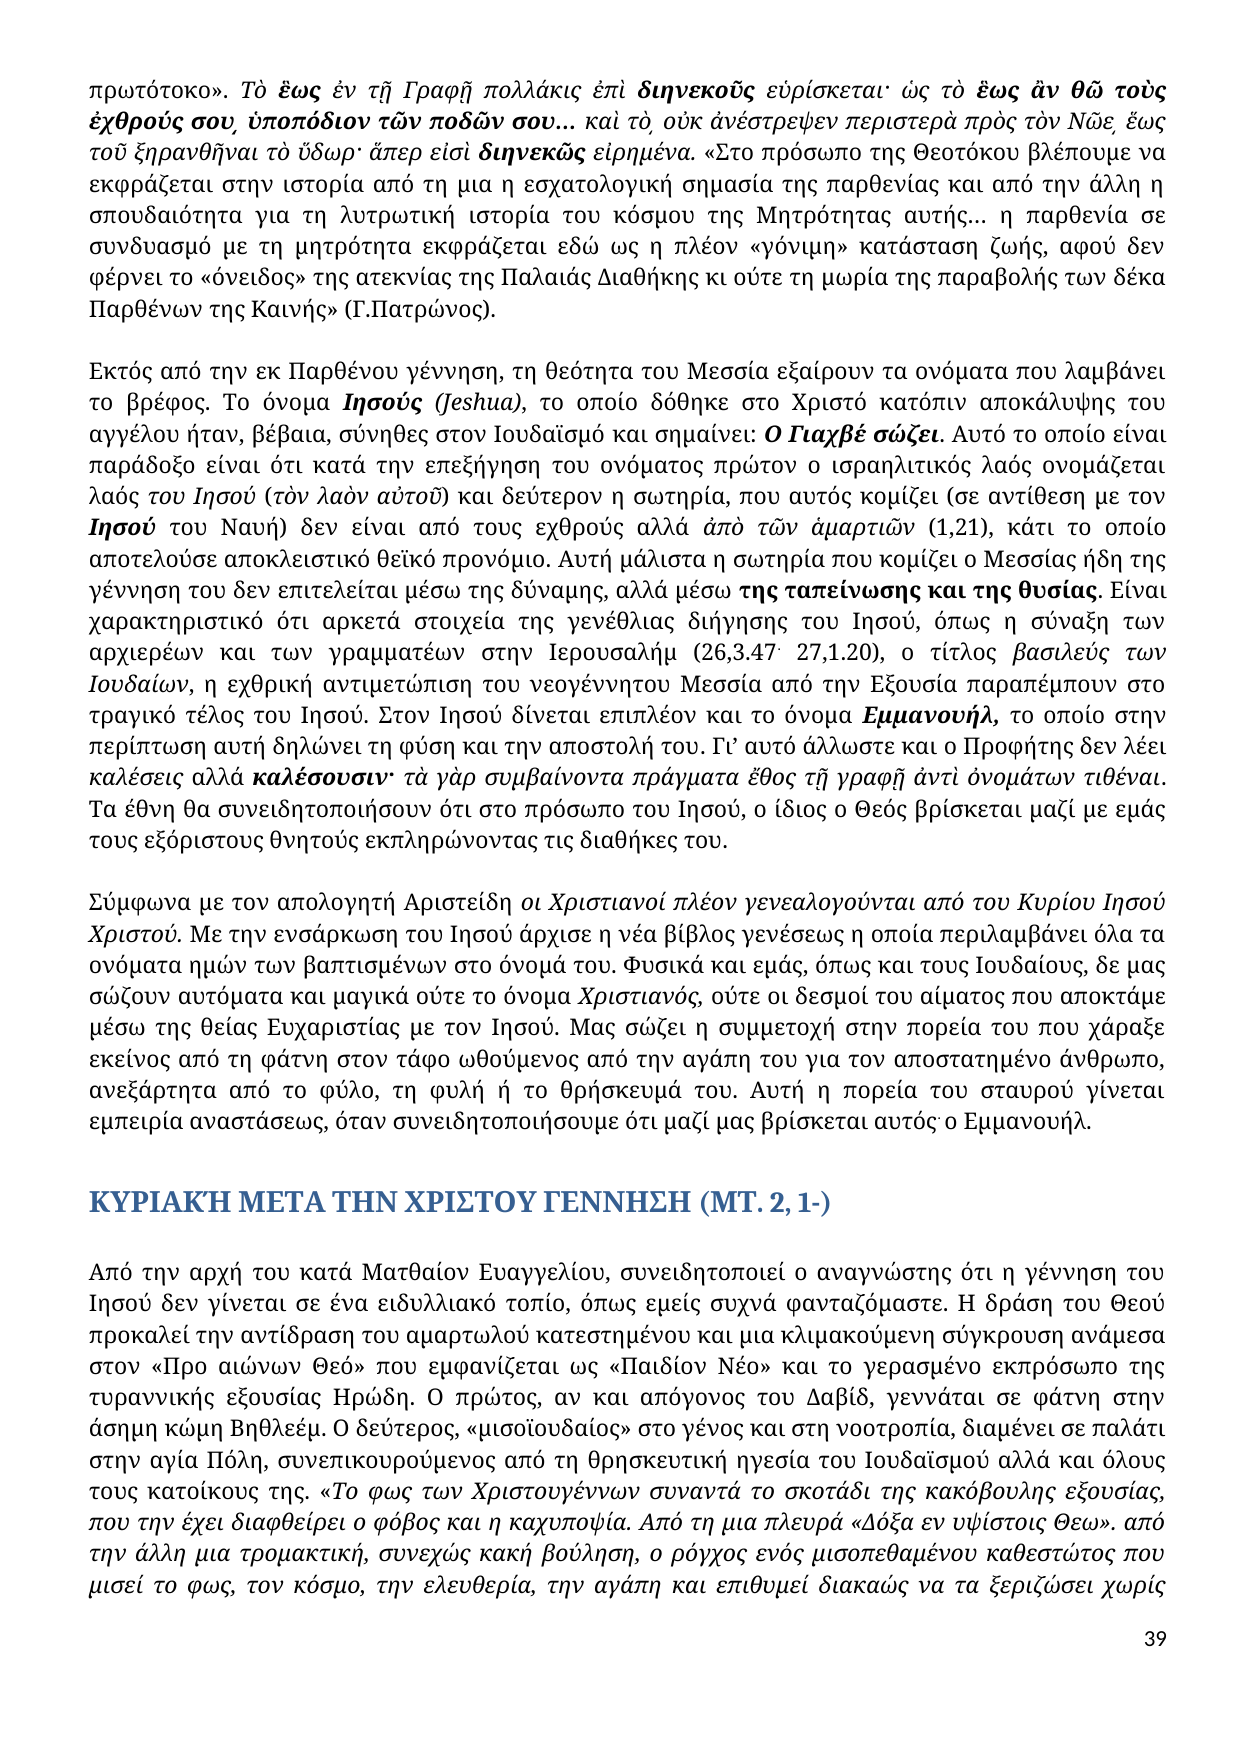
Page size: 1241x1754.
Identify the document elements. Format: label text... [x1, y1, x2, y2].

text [89, 74, 1167, 324]
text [89, 1256, 1167, 1600]
text Εκτός από την εκ Παρθένου γέννηση, τη θεότητα του Μεσσία εξαίρουν τα ονόματα που λαμβάνει το βρέφος. Το όνομα Ιησούς (Jeshua), το οποίο δόθηκε στο Χριστό κατόπιν αποκάλυψης του αγγέλου ήταν, βέβαια, σύνηθες στον Ιουδαϊσμό και σημαίνει: Ο Γιαχβέ σώζει. Αυτό το οποίο είναι παράδοξο είναι ότι κατά την επεξήγηση του ονόματος πρώτον ο ισραηλιτικός λαός ονομάζεται λαός του Ιησού (τὸν λαὸν αὐτοῦ) και δεύτερον η σωτηρία, που αυτός κομίζει (σε αντίθεση με τον Ιησού του Ναυή) δεν είναι από τους εχθρούς αλλά ἀπὸ τῶν ἁμαρτιῶν (1,21), κάτι το οποίο αποτελούσε αποκλειστικό θεϊκό προνόμιο. Αυτή μάλιστα η σωτηρία που κομίζει ο Μεσσίας ήδη της γέννηση του δεν επιτελείται μέσω της δύναμης, αλλά μέσω της ταπείνωσης και της θυσίας. Είναι χαρακτηριστικό ότι αρκετά στοιχεία της γενέθλιας διήγησης του Ιησού, όπως η σύναξη των αρχιερέων και των γραμματέων στην Ιερουσαλήμ (26,3.47. 27,1.20), ο τίτλος βασιλεύς των Ιουδαίων, η εχθρική αντιμετώπιση του νεογέννητου Μεσσία από την Εξουσία παραπέμπουν στο τραγικό τέλος του Ιησού. Στον Ιησού δίνεται επιπλέον και το όνομα Εμμανουήλ, το οποίο στην περίπτωση αυτή δηλώνει τη φύση και την αποστολή του. Γι’ αυτό άλλωστε και ο Προφήτης δεν λέει καλέσεις αλλά καλέσουσιν· τὰ γὰρ συμβαίνοντα πράγματα ἔθος τῇ γραφῇ ἀντὶ ὀνομάτων τιθέναι. Τα έθνη θα συνειδητοποιήσουν ότι στο πρόσωπο του Ιησού, ο ίδιος ο Θεός βρίσκεται μαζί με εμάς τους εξόριστους θνητούς εκπληρώνοντας τις διαθήκες του. [89, 355, 1167, 855]
text Σύμφωνα με τον απολογητή Αριστείδη οι Χριστιανοί πλέον γενεαλογούνται από του Κυρίου Ιησού Χριστού. Με την ενσάρκωση του Ιησού άρχισε η νέα βίβλος γενέσεως η οποία περιλαμβάνει όλα τα ονόματα ημών των βαπτισμένων στο όνομά του. Φυσικά και εμάς, όπως και τους Ιουδαίους, δε μας σώζουν αυτόματα και μαγικά ούτε το όνομα Χριστιανός, ούτε οι δεσμοί του αίματος που αποκτάμε μέσω της θείας Ευχαριστίας με τον Ιησού. Μας σώζει η συμμετοχή στην πορεία του που χάραξε εκείνος από τη φάτνη στον τάφο ωθούμενος από την αγάπη του για τον αποστατημένο άνθρωπο, ανεξάρτητα από το φύλο, τη φυλή ή το θρήσκευμά του. Αυτή η πορεία του σταυρού γίνεται εμπειρία αναστάσεως, όταν συνειδητοποιήσουμε ότι μαζί μας βρίσκεται αυτός. ο Εμμανουήλ. [89, 886, 1167, 1136]
subtitle Κυριακή μετα την χριστου γεννηση (Μτ. 2, 1-) [89, 1186, 1167, 1220]
